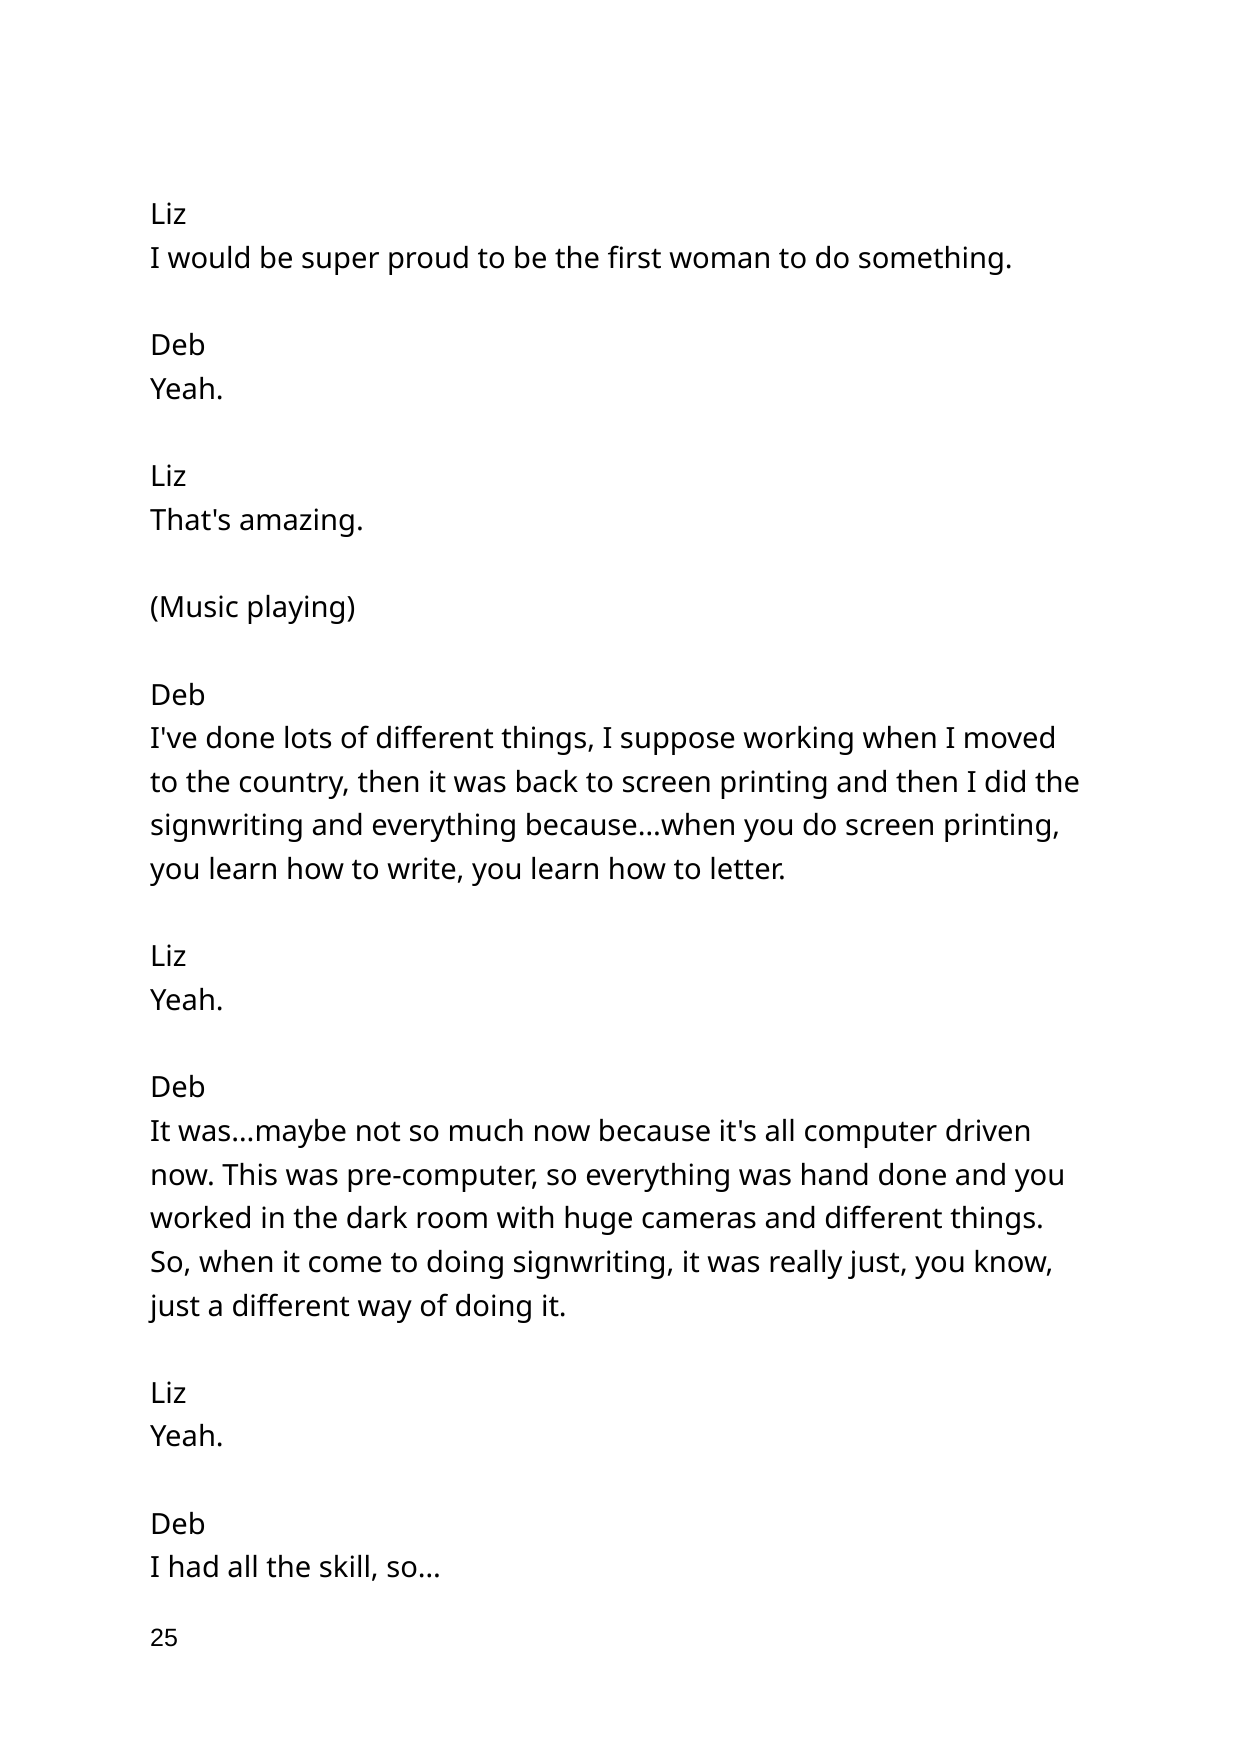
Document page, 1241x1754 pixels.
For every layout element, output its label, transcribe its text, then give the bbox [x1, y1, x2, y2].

text It was…maybe not so much now because it's all computer driven now. This was pre-computer, so everything was hand done and you worked in the dark room with huge cameras and different things. So, when it come to doing signwriting, it was really just, you know, just a different way of doing it. [150, 1110, 1090, 1324]
text Deb [150, 324, 1090, 364]
text Yeah. [150, 368, 1090, 408]
text I've done lots of different things, I suppose working when I moved to the country, then it was back to screen printing and then I did the signwriting and everything because…when you do screen printing, you learn how to write, you learn how to letter. [150, 717, 1090, 888]
text Liz [150, 1372, 1090, 1412]
text Deb [150, 1067, 1090, 1106]
text Liz [150, 194, 1090, 233]
text Liz [150, 936, 1090, 975]
text Deb [150, 674, 1090, 713]
text Yeah. [150, 979, 1090, 1019]
text That's amazing. [150, 499, 1090, 539]
text Deb [150, 1503, 1090, 1543]
text I had all the skill, so… [150, 1547, 1090, 1586]
text I would be super proud to be the first woman to do something. [150, 237, 1090, 277]
text Yeah. [150, 1416, 1090, 1455]
text (Music playing) [150, 586, 1090, 626]
text Liz [150, 456, 1090, 495]
